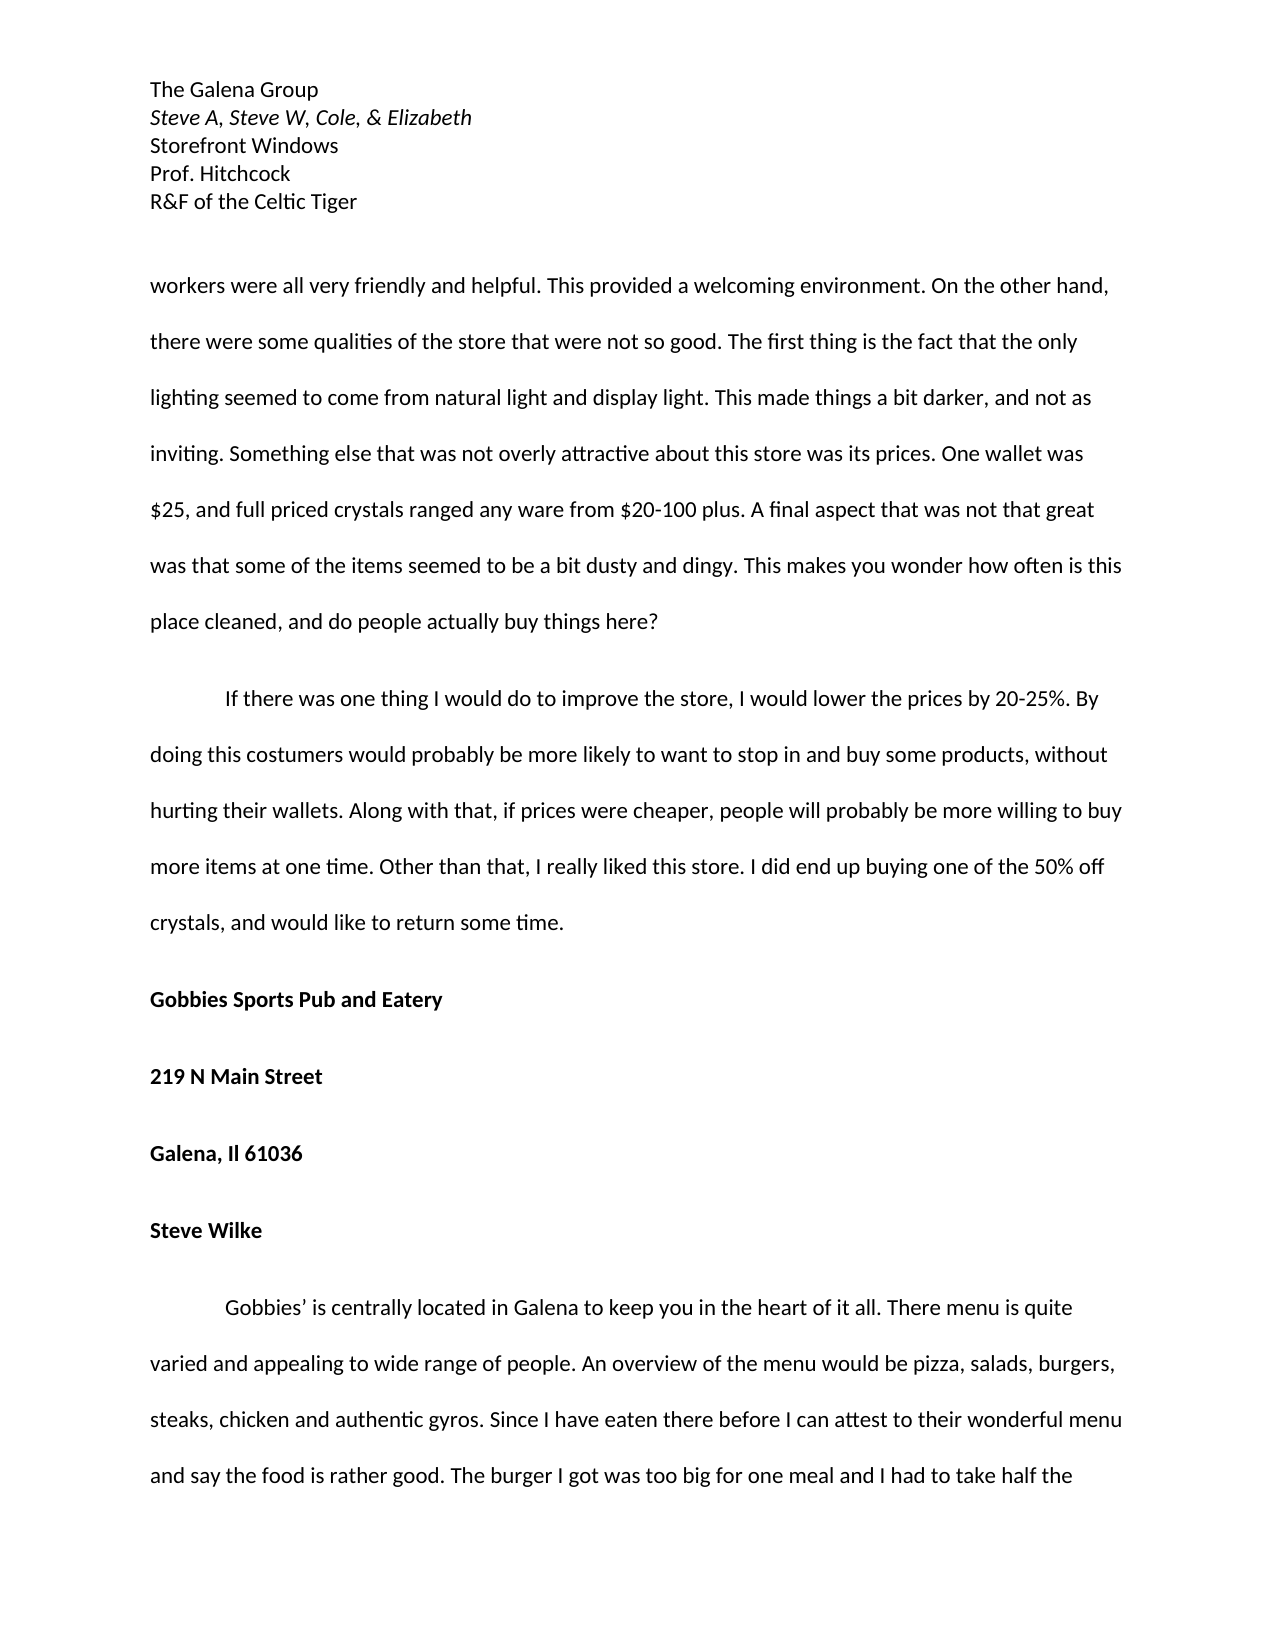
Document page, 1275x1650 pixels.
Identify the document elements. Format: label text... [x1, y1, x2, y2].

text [150, 1293, 1125, 1489]
text 219 N Main Street [150, 1062, 1125, 1090]
text Steve Wilke [150, 1216, 1125, 1244]
text Galena, Il 61036 [150, 1139, 1125, 1167]
text Gobbies Sports Pub and Eatery [150, 985, 1125, 1013]
text If there was one thing I would do to improve the store, I would lower the prices by 20-25%. By doing this costumers would probably be more likely to want to stop in and buy some products, without hurting their wallets. Along with that, if prices were cheaper, people will probably be more willing to buy more items at one time. Other than that, I really liked this store. I did end up buying one of the 50% off crystals, and would like to return some time. [150, 684, 1125, 936]
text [150, 271, 1125, 635]
